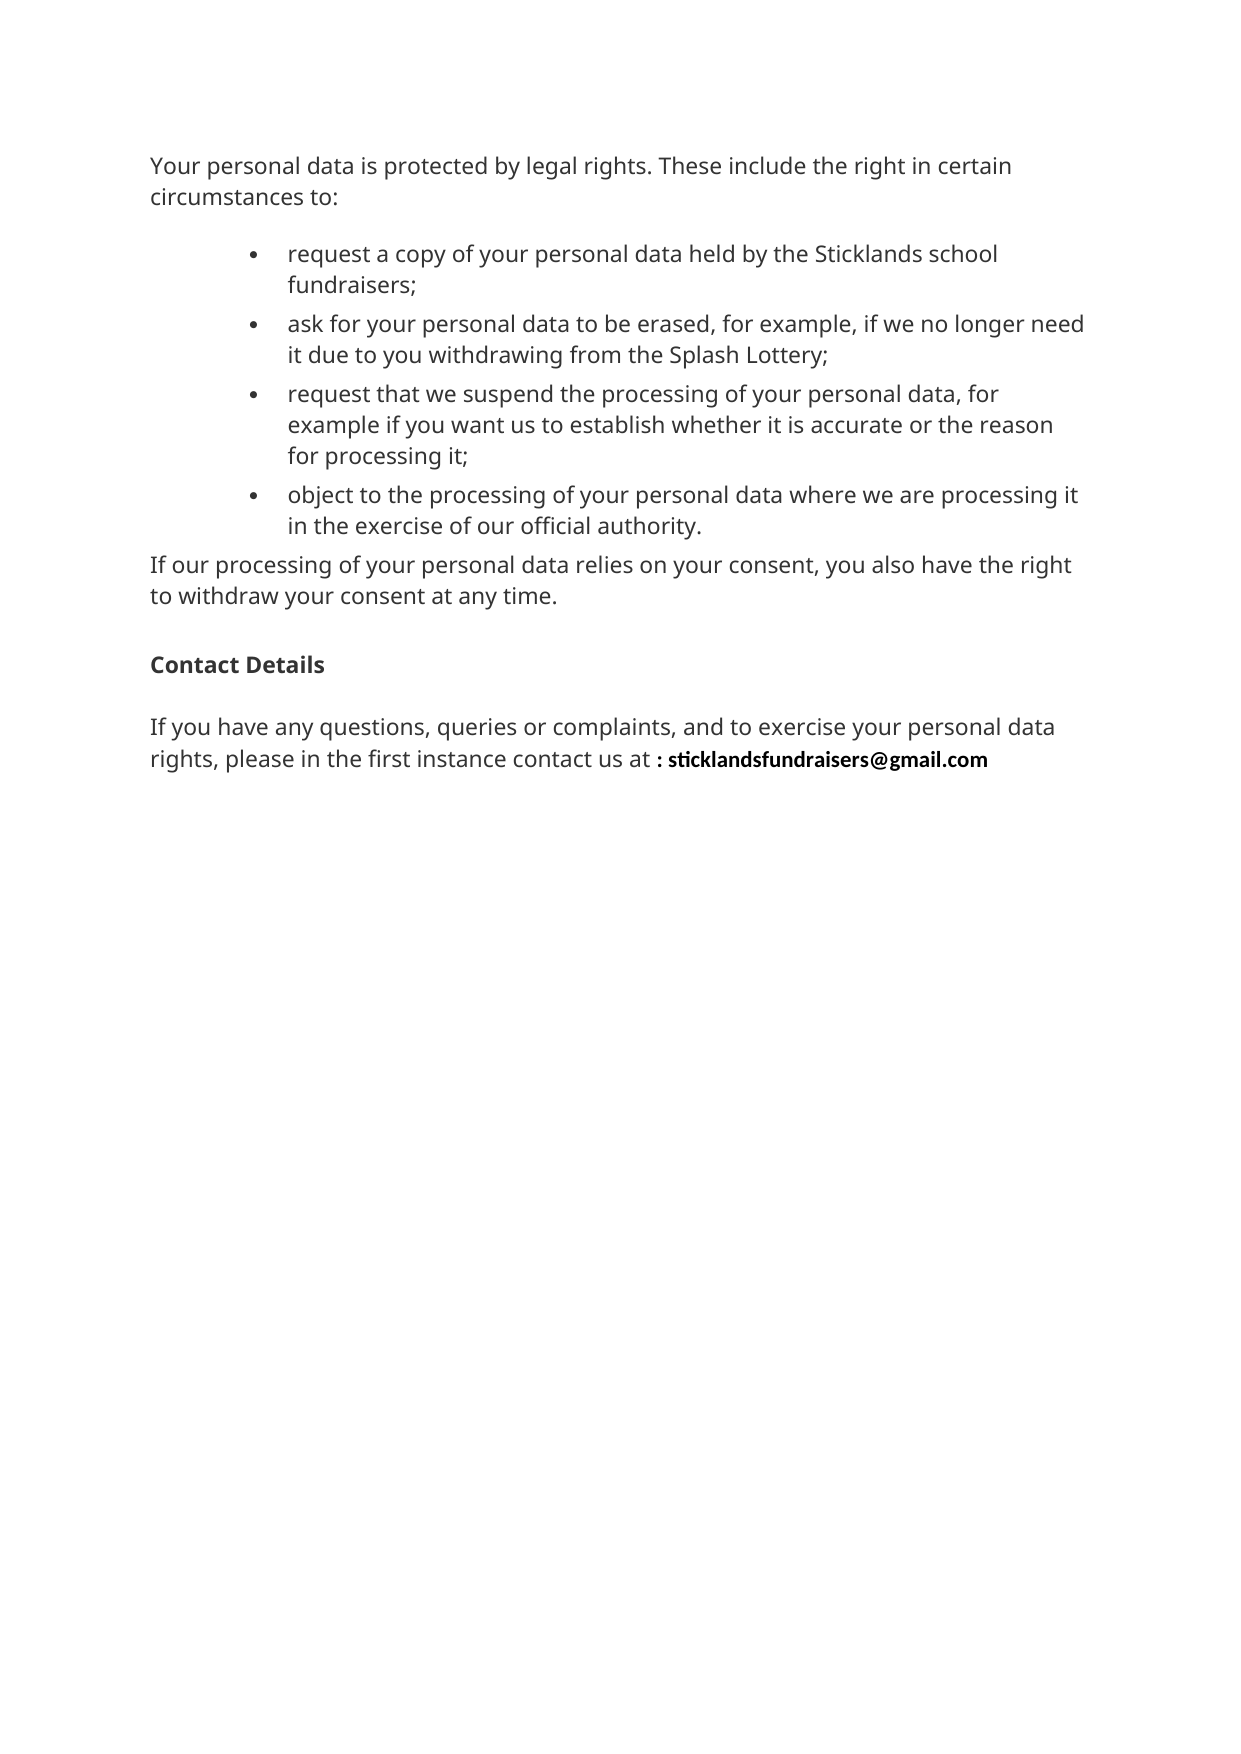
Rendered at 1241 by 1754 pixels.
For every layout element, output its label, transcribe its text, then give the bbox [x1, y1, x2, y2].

text If our processing of your personal data relies on your consent, you also have the right to withdraw your consent at any time. [150, 549, 1090, 611]
list request a copy of your personal data held by the Sticklands school fundraisers; [250, 237, 1090, 300]
text Your personal data is protected by legal rights. These include the right in certain circumstances to: [150, 150, 1090, 212]
text Contact Details [150, 649, 1090, 680]
list object to the processing of your personal data where we are processing it in the exercise of our official authority. [250, 479, 1090, 541]
text If you have any questions, queries or complaints, and to exercise your personal data rights, please in the first instance contact us at : sticklandsfundraisers@gmail.com [150, 711, 1090, 774]
list request that we suspend the processing of your personal data, for example if you want us to establish whether it is accurate or the reason for processing it; [250, 377, 1090, 471]
list ask for your personal data to be erased, for example, if we no longer need it due to you withdrawing from the Splash Lottery; [250, 307, 1090, 370]
